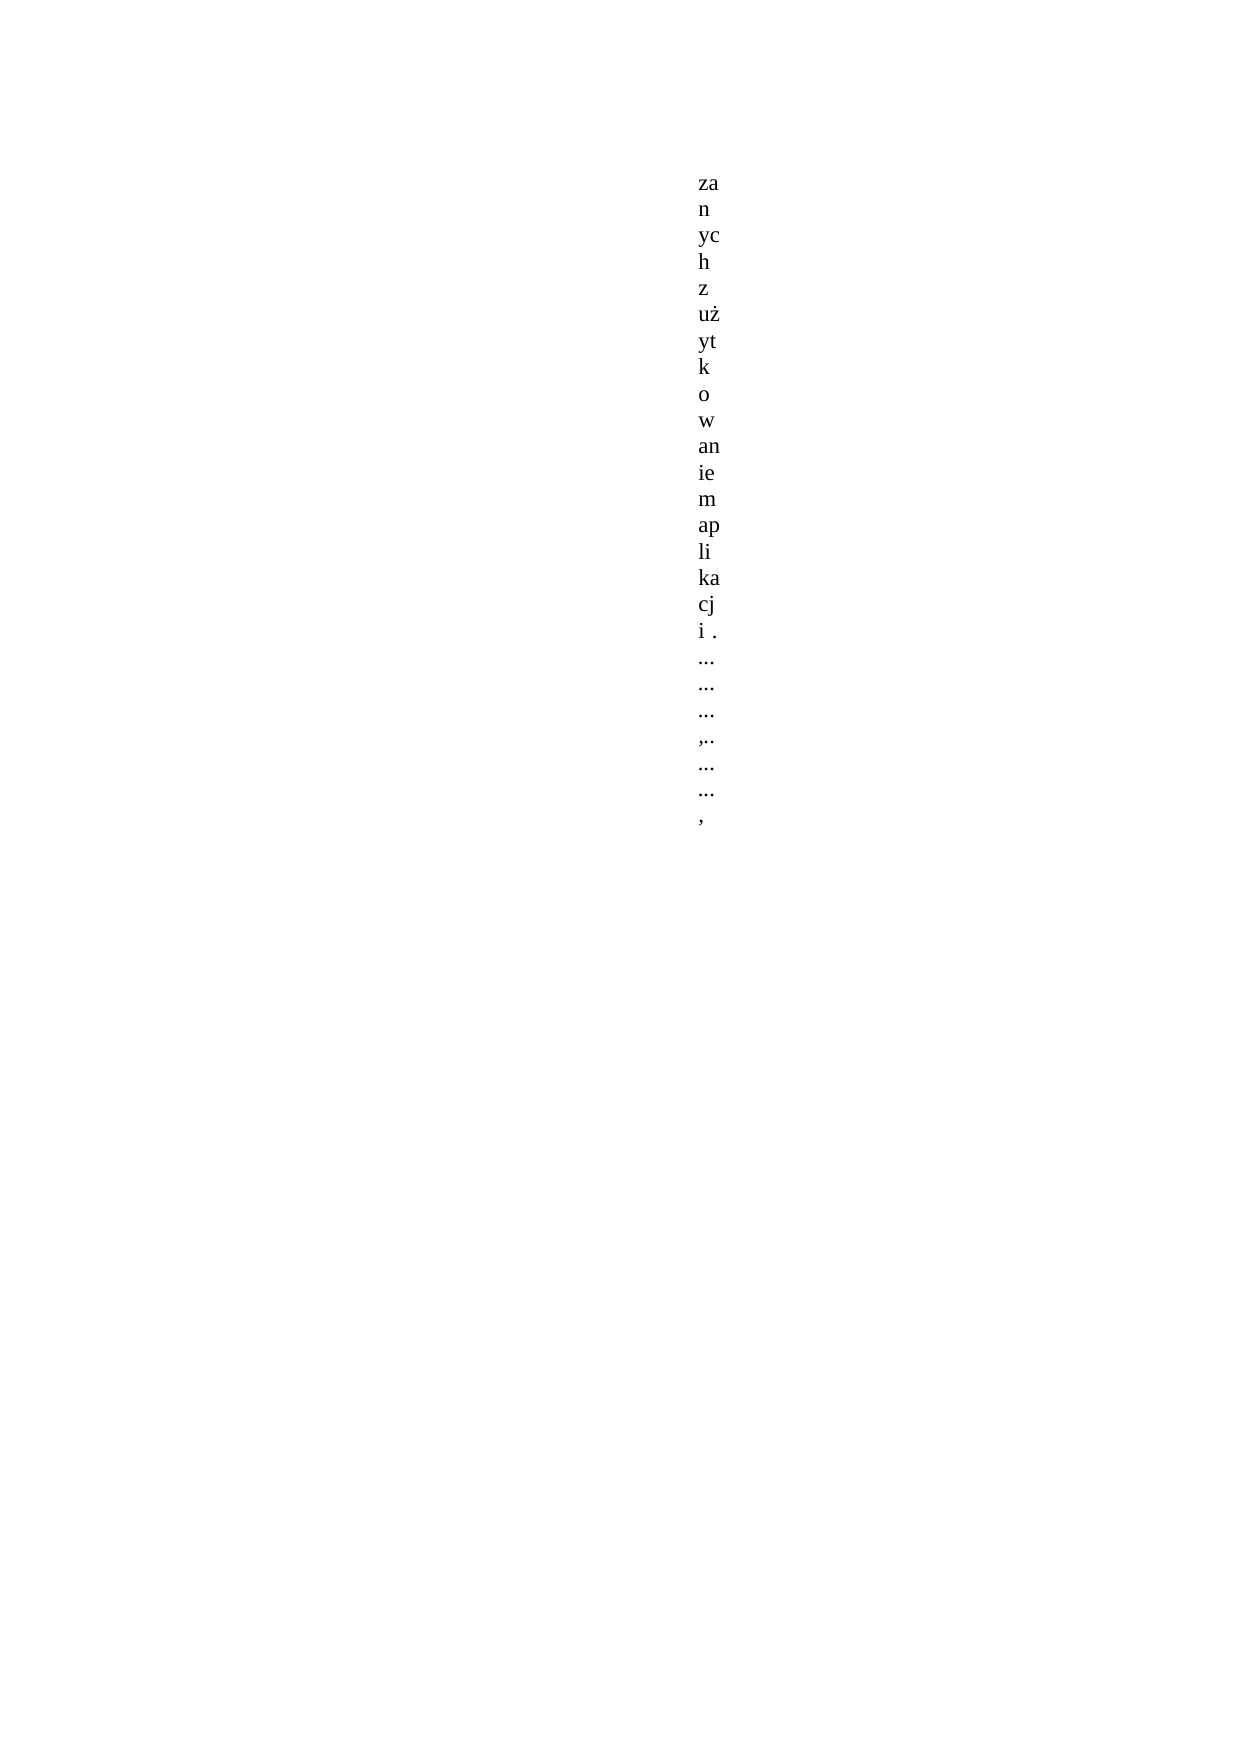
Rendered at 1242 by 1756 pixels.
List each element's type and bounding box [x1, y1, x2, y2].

list [661, 169, 720, 828]
